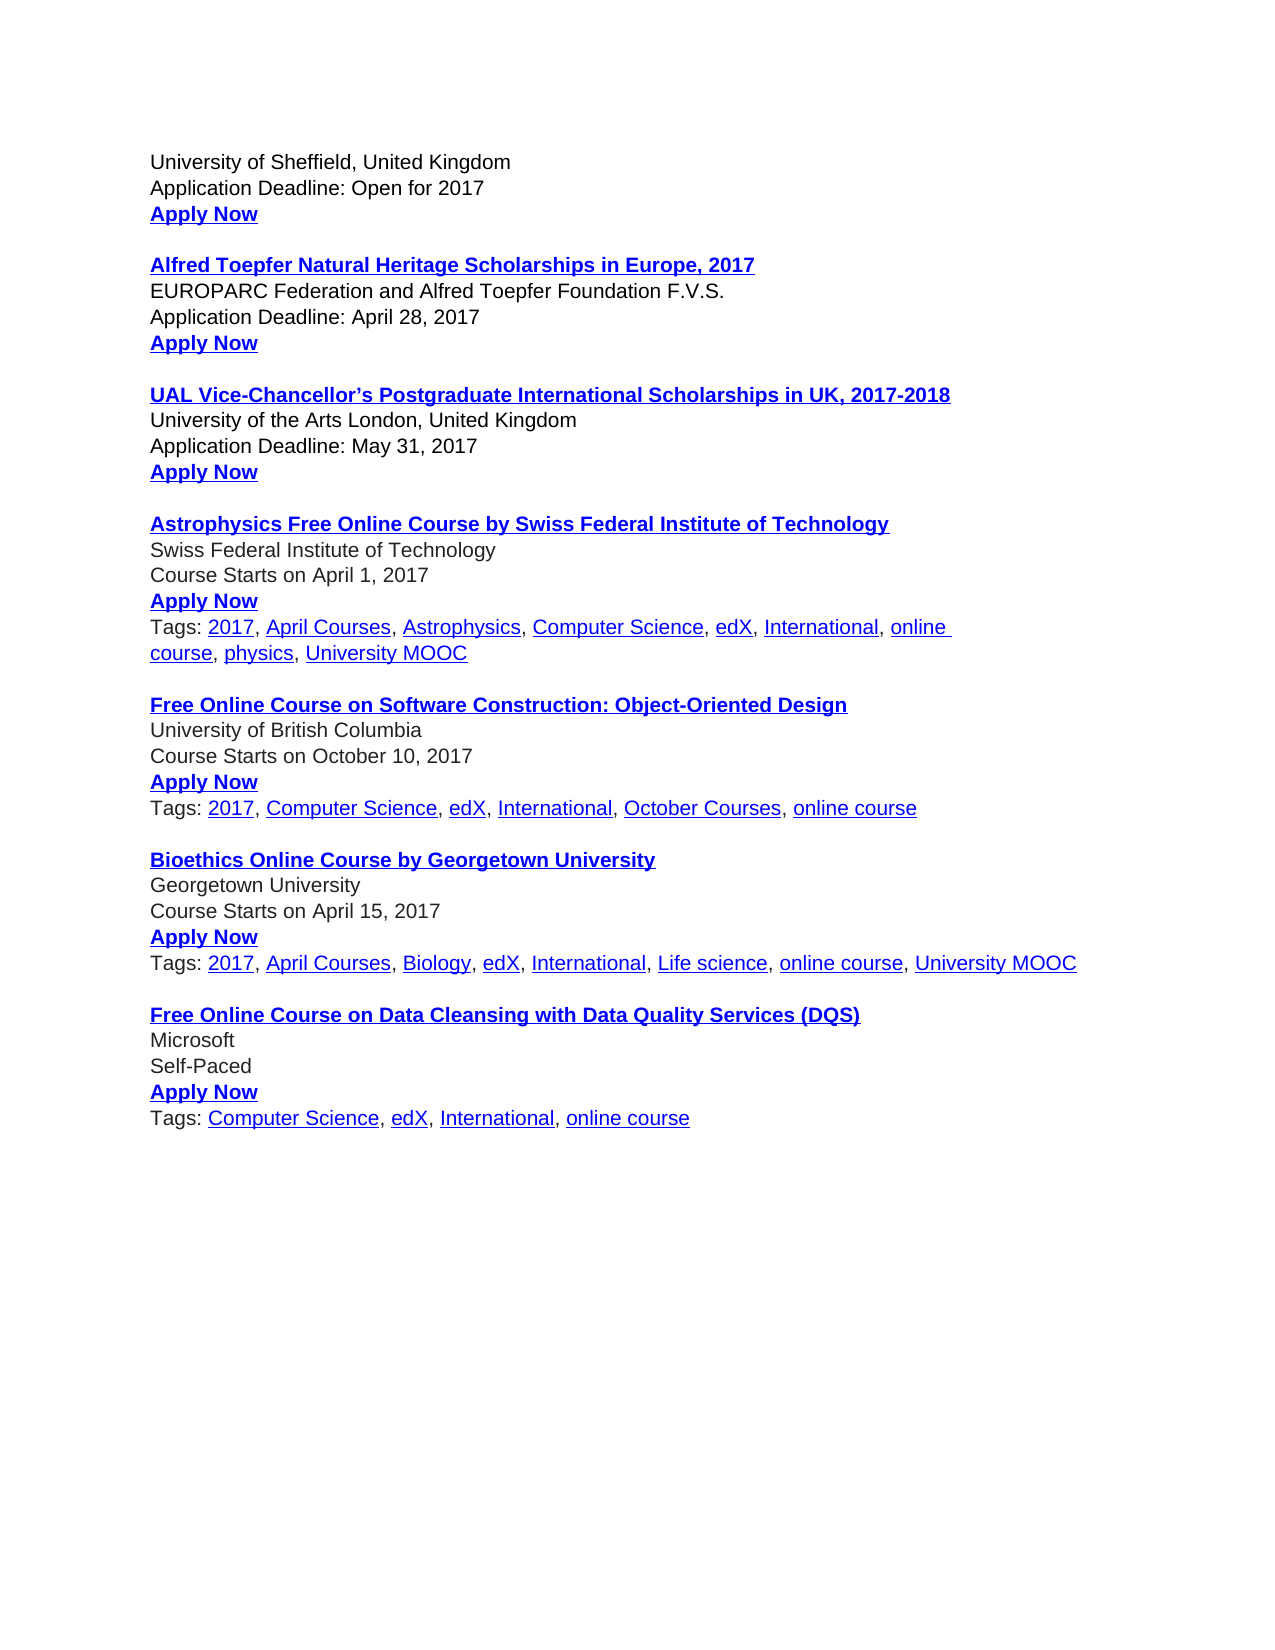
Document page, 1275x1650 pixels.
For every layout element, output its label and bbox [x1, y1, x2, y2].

text [150, 150, 1125, 1130]
